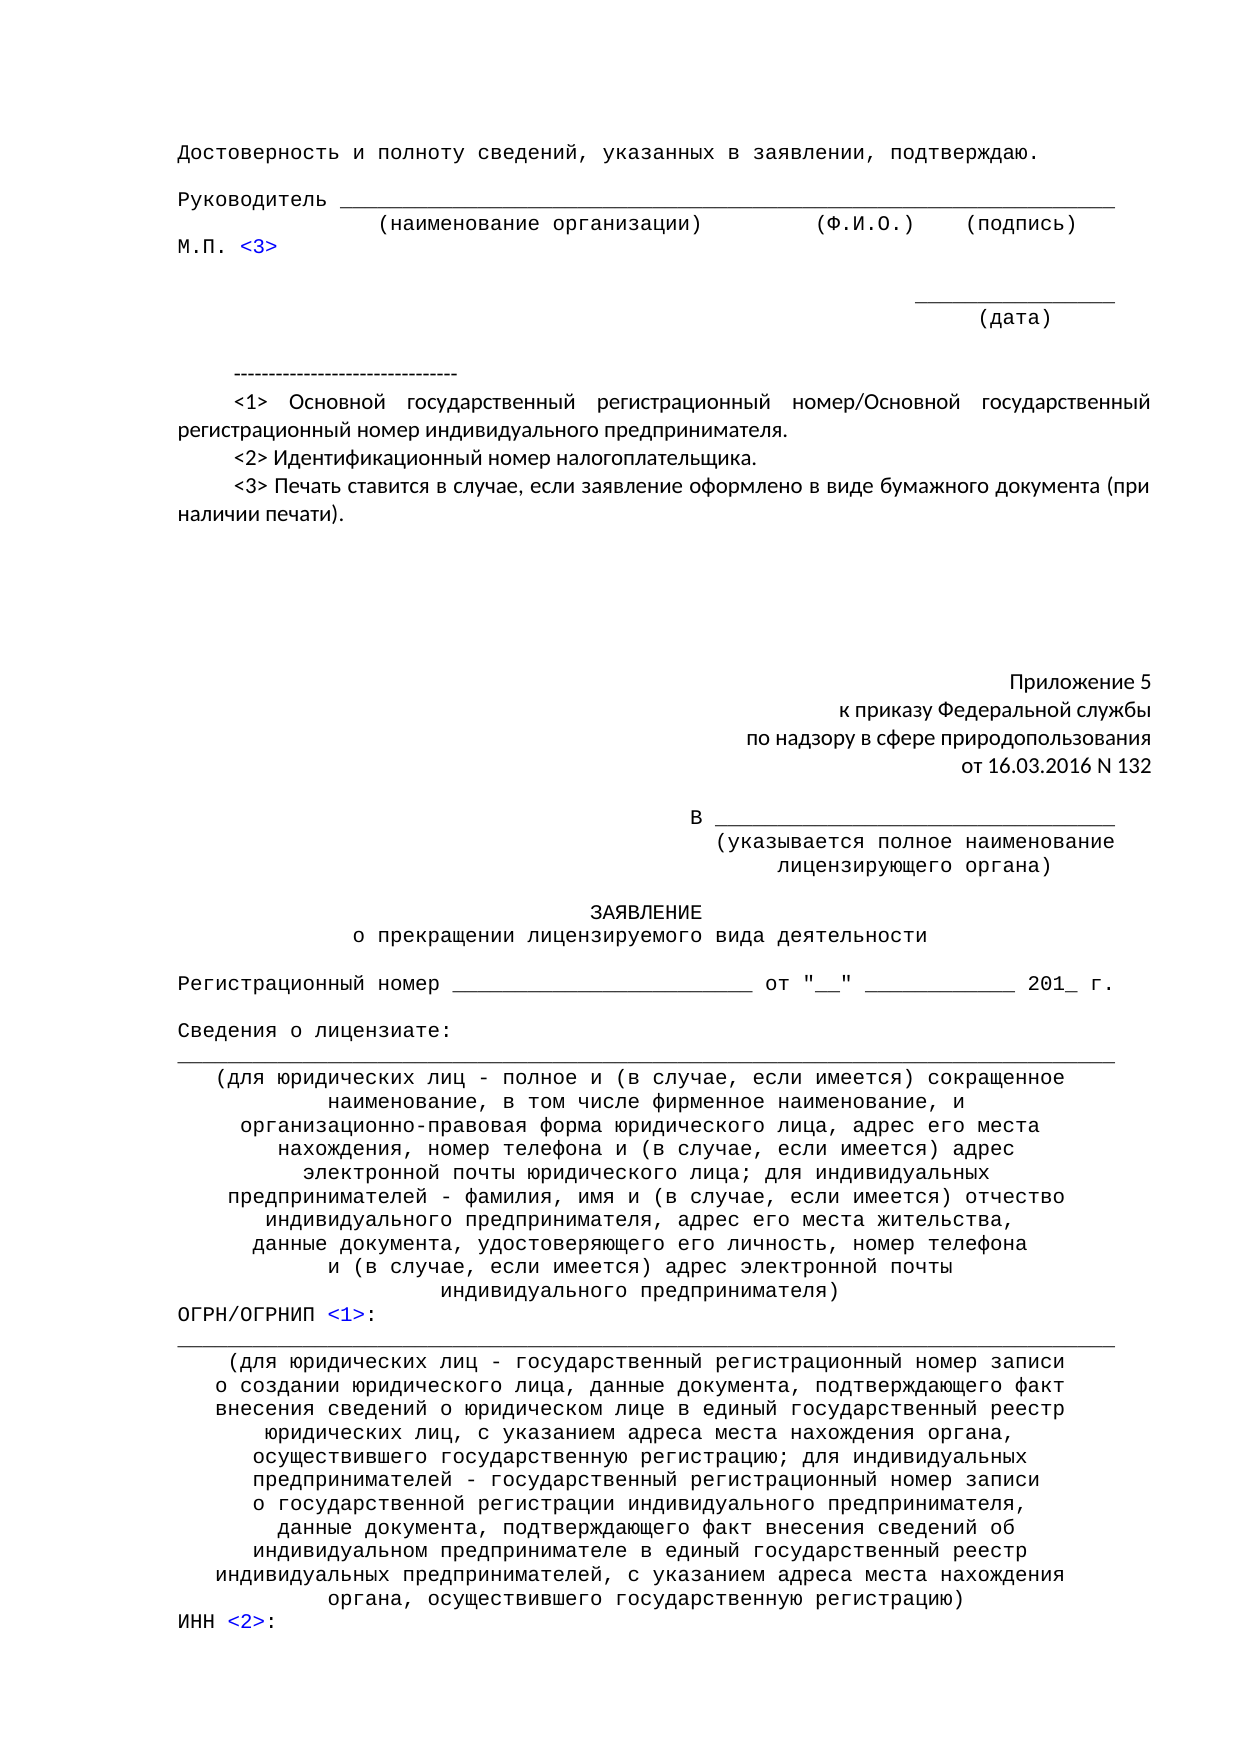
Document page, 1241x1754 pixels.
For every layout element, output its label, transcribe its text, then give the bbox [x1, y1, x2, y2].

text юридических лиц, с указанием адреса места нахождения органа, [177, 1422, 1152, 1446]
text о государственной регистрации индивидуального предпринимателя, [177, 1493, 1152, 1517]
text лицензирующего органа) [177, 854, 1152, 878]
text Сведения о лицензиате: [177, 1020, 1152, 1044]
text и (в случае, если имеется) адрес электронной почты [177, 1257, 1152, 1280]
text данные документа, удостоверяющего его личность, номер телефона [177, 1233, 1152, 1257]
text о создании юридического лица, данные документа, подтверждающего факт [177, 1375, 1152, 1398]
text Руководитель ______________________________________________________________ [177, 189, 1152, 213]
text по надзору в сфере природопользования [177, 723, 1152, 751]
text нахождения, номер телефона и (в случае, если имеется) адрес [177, 1138, 1152, 1162]
text <1> Основной государственный регистрационный номер/Основной государственный регистрационный номер индивидуального предпринимателя. [177, 387, 1152, 443]
text организационно-правовая форма юридического лица, адрес его места [177, 1115, 1152, 1138]
text <2> Идентификационный номер налогоплательщика. [177, 443, 1152, 471]
text (дата) [177, 307, 1152, 331]
text электронной почты юридического лица; для индивидуальных [177, 1162, 1152, 1186]
text индивидуального предпринимателя) [177, 1280, 1152, 1304]
text В ________________________________ [177, 807, 1152, 831]
text предпринимателей - фамилия, имя и (в случае, если имеется) отчество [177, 1186, 1152, 1209]
text органа, осуществившего государственную регистрацию) [177, 1588, 1152, 1611]
text Достоверность и полноту сведений, указанных в заявлении, подтверждаю. [177, 142, 1152, 165]
text <3> Печать ставится в случае, если заявление оформлено в виде бумажного документа (при наличии печати). [177, 471, 1152, 527]
text Приложение 5 [177, 667, 1152, 695]
text -------------------------------- [177, 359, 1152, 387]
text ЗАЯВЛЕНИЕ [177, 902, 1152, 926]
text (для юридических лиц - государственный регистрационный номер записи [177, 1351, 1152, 1375]
text индивидуальных предпринимателей, с указанием адреса места нахождения [177, 1564, 1152, 1588]
text предпринимателей - государственный регистрационный номер записи [177, 1469, 1152, 1493]
text Регистрационный номер ________________________ от "__" ____________ 201_ г. [177, 973, 1152, 996]
text к приказу Федеральной службы [177, 695, 1152, 723]
text внесения сведений о юридическом лице в единый государственный реестр [177, 1398, 1152, 1422]
text ОГРН/ОГРНИП <1>: [177, 1304, 1152, 1327]
text М.П. <3> [177, 236, 1152, 260]
text ИНН <2>: [177, 1611, 1152, 1635]
text осуществившего государственную регистрацию; для индивидуальных [177, 1446, 1152, 1469]
text (для юридических лиц - полное и (в случае, если имеется) сокращенное [177, 1067, 1152, 1091]
text наименование, в том числе фирменное наименование, и [177, 1091, 1152, 1115]
text ________________ [177, 284, 1152, 307]
text (наименование организации) (Ф.И.О.) (подпись) [177, 213, 1152, 236]
text от 16.03.2016 N 132 [177, 751, 1152, 779]
text о прекращении лицензируемого вида деятельности [177, 926, 1152, 949]
text (указывается полное наименование [177, 831, 1152, 854]
text ___________________________________________________________________________ [177, 1327, 1152, 1351]
text ___________________________________________________________________________ [177, 1044, 1152, 1067]
text данные документа, подтверждающего факт внесения сведений об [177, 1517, 1152, 1540]
text индивидуальном предпринимателе в единый государственный реестр [177, 1540, 1152, 1564]
text индивидуального предпринимателя, адрес его места жительства, [177, 1209, 1152, 1233]
